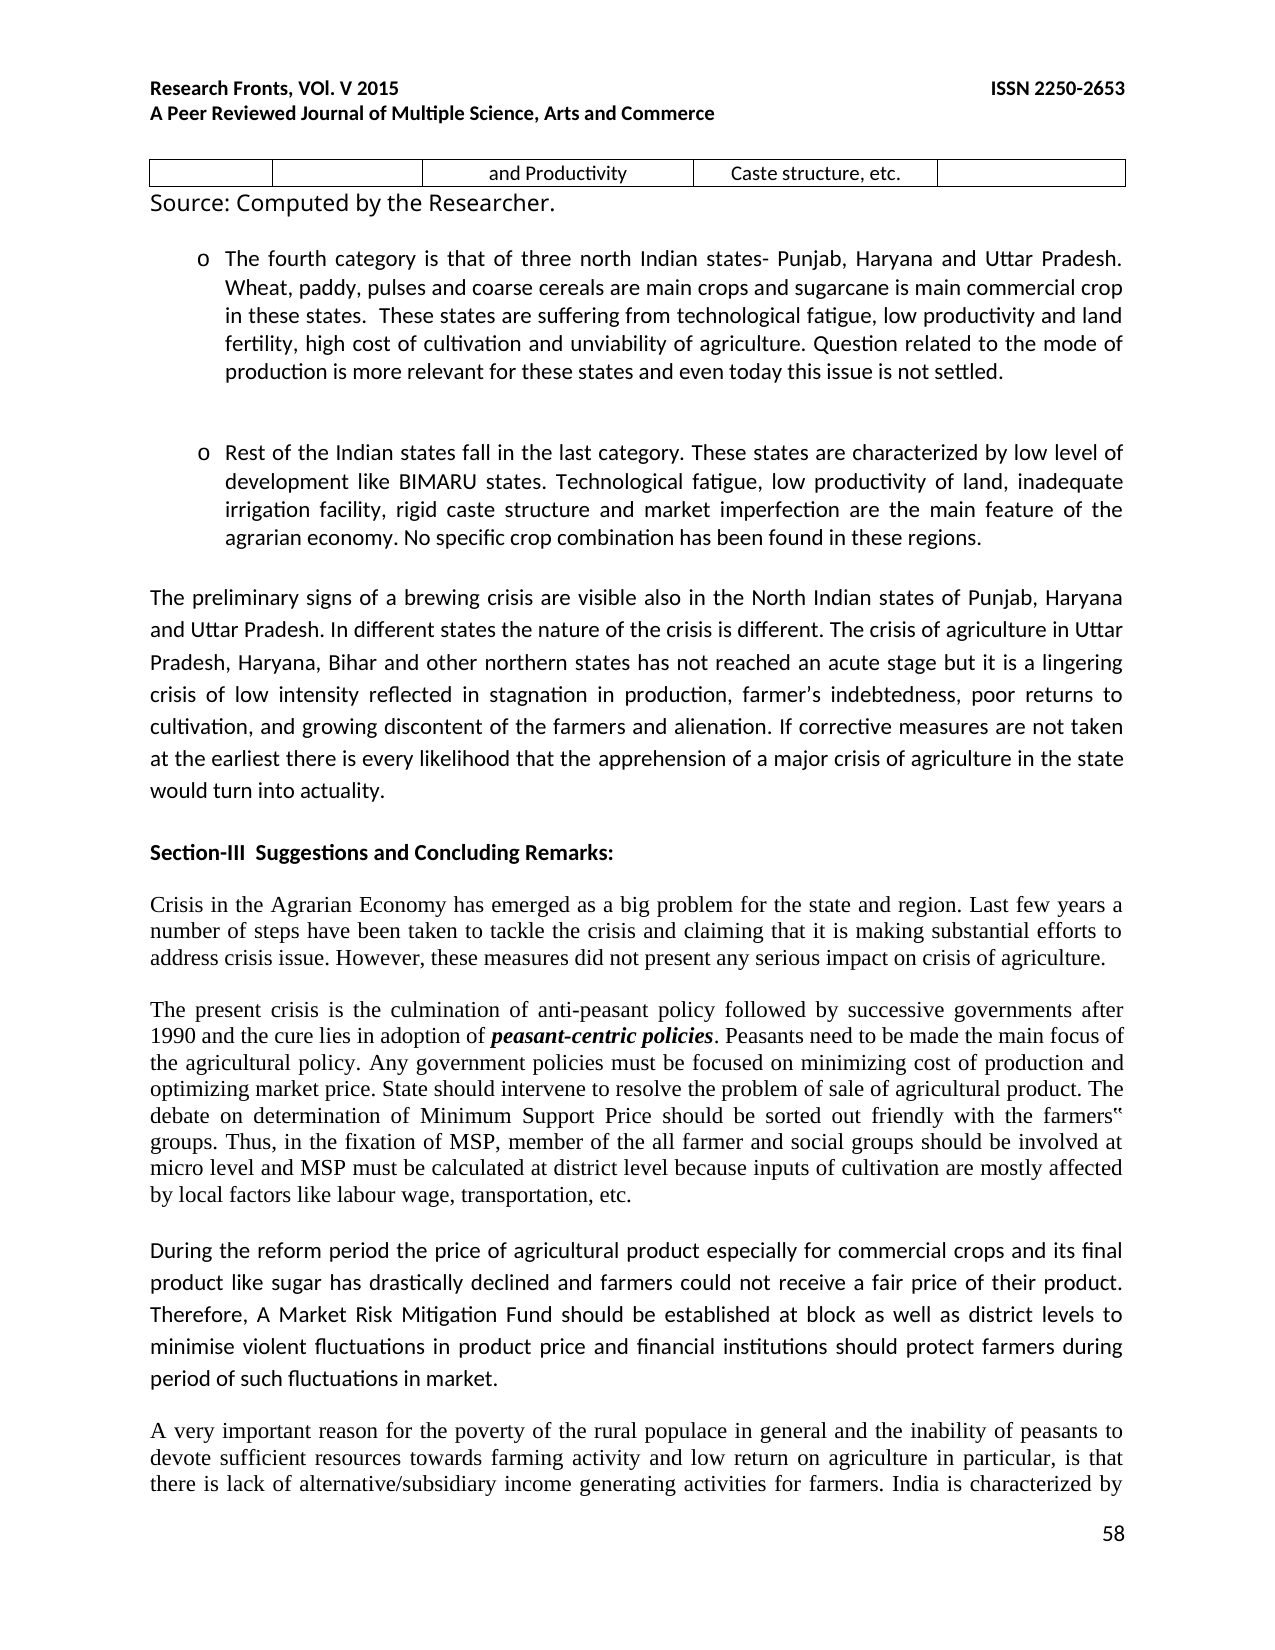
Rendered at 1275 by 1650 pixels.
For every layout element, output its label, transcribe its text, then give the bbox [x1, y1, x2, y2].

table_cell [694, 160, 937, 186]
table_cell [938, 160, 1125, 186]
text Crisis in the Agrarian Economy has emerged as a big problem for the state and region. Last few years a number of steps have been taken to tackle the crisis and claiming that it is making substantial efforts to address crisis issue. However, these measures did not present any serious impact on crisis of agriculture. [150, 891, 1125, 970]
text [150, 1418, 1125, 1497]
text Source: Computed by the Researcher. [150, 187, 1125, 218]
text During the reform period the price of agricultural product especially for commercial crops and its final product like sugar has drastically declined and farmers could not receive a fair price of their product. Therefore, A Market Risk Mitigation Fund should be established at block as well as district levels to minimise violent fluctuations in product price and financial institutions should protect farmers during period of such fluctuations in market. [150, 1236, 1125, 1393]
text Section-III Suggestions and Concluding Remarks: [9, 838, 1125, 866]
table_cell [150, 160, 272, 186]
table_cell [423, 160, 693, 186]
list Rest of the Indian states fall in the last category. These states are characterized by low level of development like BIMARU states. Technological fatigue, low productivity of land, inadequate irrigation facility, rigid caste structure and market imperfection are the main feature of the agrarian economy. No specific crop combination has been found in these regions. [197, 438, 1125, 551]
list The preliminary signs of a brewing crisis are visible also in the North Indian states of Punjab, Haryana and Uttar Pradesh. In different states the nature of the crisis is different. The crisis of agriculture in Uttar Pradesh, Haryana, Bihar and other northern states has not reached an acute stage but it is a lingering crisis of low intensity reflected in stagnation in production, farmer’s indebtedness, poor returns to cultivation, and growing discontent of the farmers and alienation. If corrective measures are not taken at the earliest there is every likelihood that the apprehension of a major crisis of agriculture in the state would turn into actuality. [150, 583, 1125, 804]
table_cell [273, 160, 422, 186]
text The present crisis is the culmination of anti-peasant policy followed by successive governments after 1990 and the cure lies in adoption of peasant-centric policies. Peasants need to be made the main focus of the agricultural policy. Any government policies must be focused on minimizing cost of production and optimizing market price. State should intervene to resolve the problem of sale of agricultural product. The debate on determination of Minimum Support Price should be sorted out friendly with the farmers‟ groups. Thus, in the fixation of MSP, member of the all farmer and social groups should be involved at micro level and MSP must be calculated at district level because inputs of cultivation are mostly affected by local factors like labour wage, transportation, etc. [150, 996, 1125, 1207]
list The fourth category is that of three north Indian states- Punjab, Haryana and Uttar Pradesh. Wheat, paddy, pulses and coarse cereals are main crops and sugarcane is main commercial crop in these states. These states are suffering from technological fatigue, low productivity and land fertility, high cost of cultivation and unviability of agriculture. Question related to the mode of production is more relevant for these states and even today this issue is not settled. [196, 244, 1125, 385]
